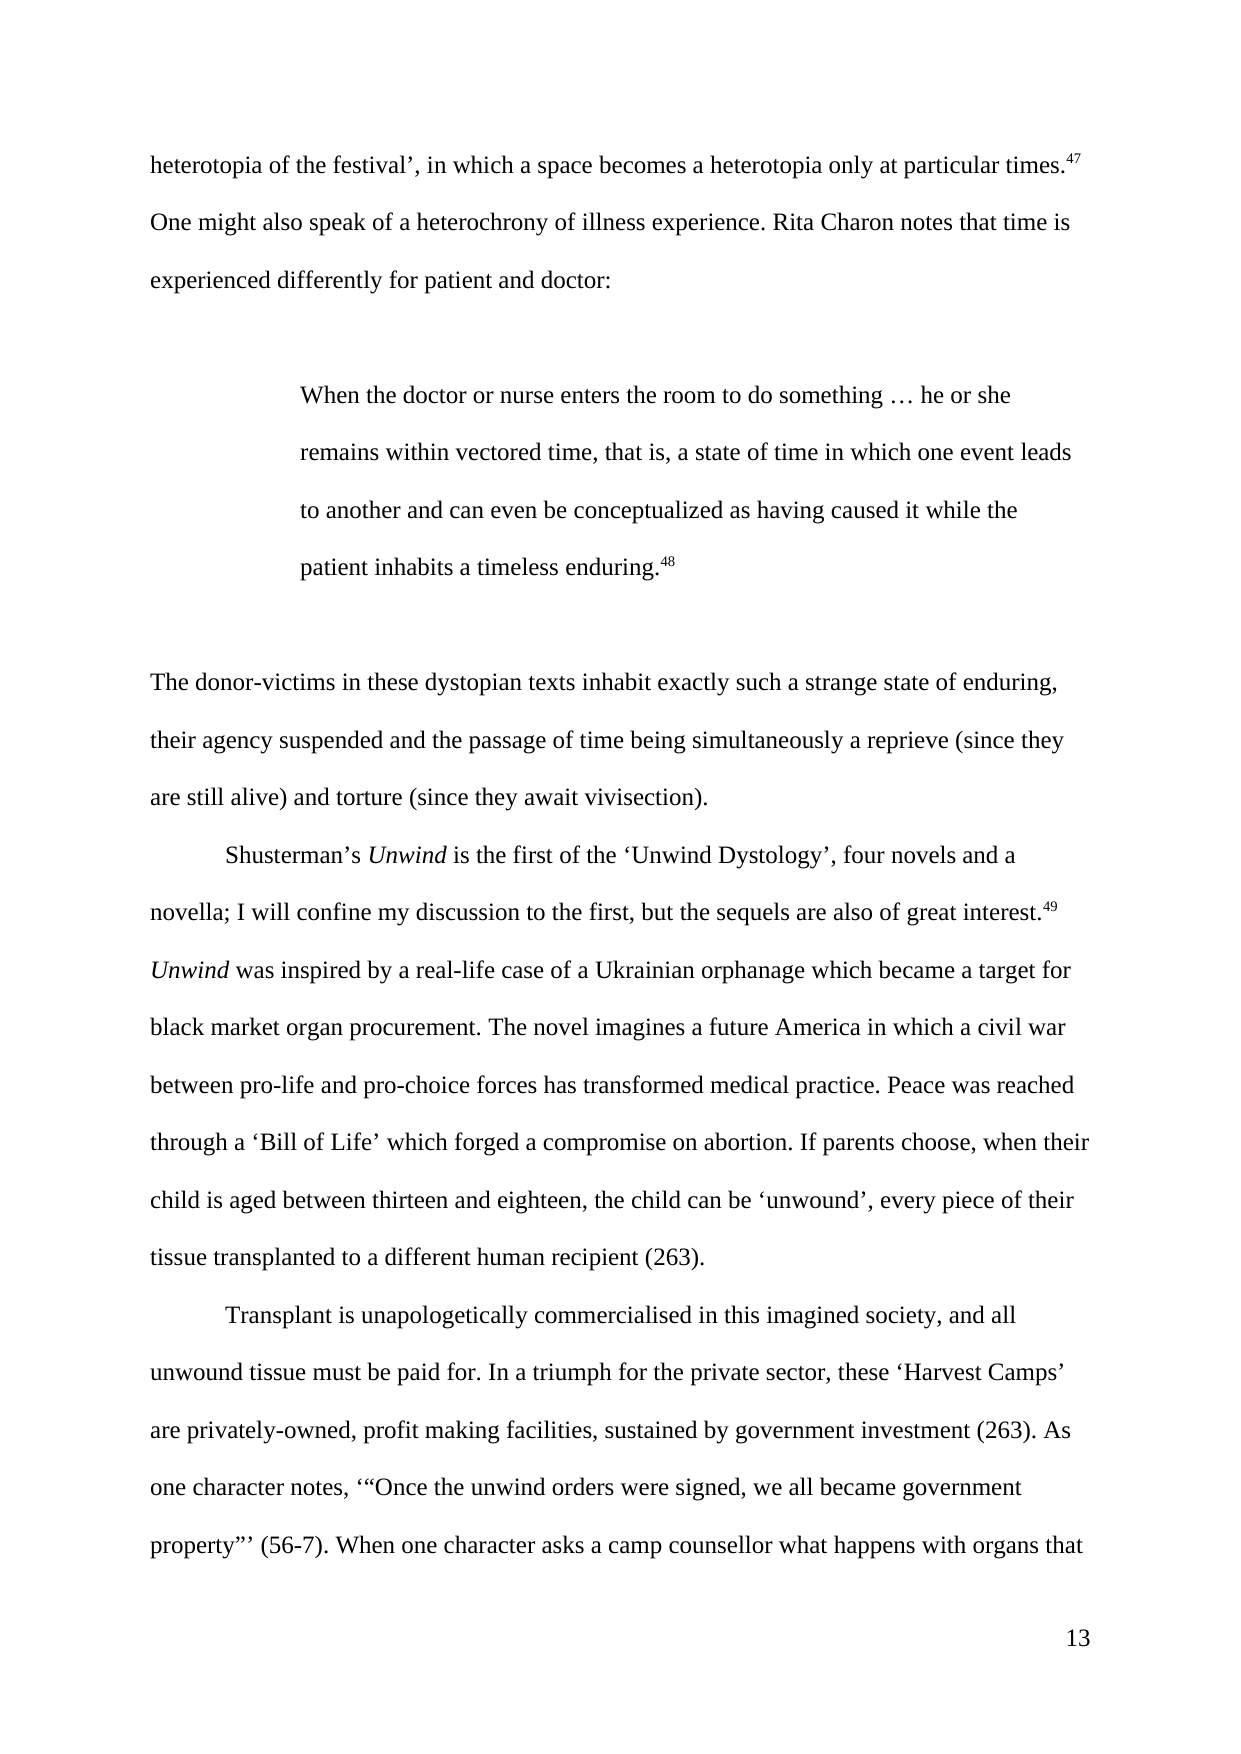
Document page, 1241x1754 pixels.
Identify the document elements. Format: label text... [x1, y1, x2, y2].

text When the doctor or nurse enters the room to do something … he or she remains within vectored time, that is, a state of time in which one event leads to another and can even be conceptualized as having caused it while the patient inhabits a timeless enduring. [300, 380, 1090, 581]
text The donor-victims in these dystopian texts inhabit exactly such a strange state of enduring, their agency suspended and the passage of time being simultaneously a reprieve (since they are still alive) and torture (since they await vivisection). [150, 667, 1090, 811]
text Shusterman’s Unwind is the first of the ‘Unwind Dystology’, four novels and a novella; I will confine my discussion to the first, but the sequels are also of great interest. Unwind was inspired by a real-life case of a Ukrainian orphanage which became a target for black market organ procurement. The novel imagines a future America in which a civil war between pro-life and pro-choice forces has transformed medical practice. Peace was reached through a ‘Bill of Life’ which forged a compromise on abortion. If parents choose, when their child is aged between thirteen and eighteen, the child can be ‘unwound’, every piece of their tissue transplanted to a different human recipient (263). [150, 840, 1090, 1271]
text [150, 1300, 1090, 1559]
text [150, 150, 1090, 294]
